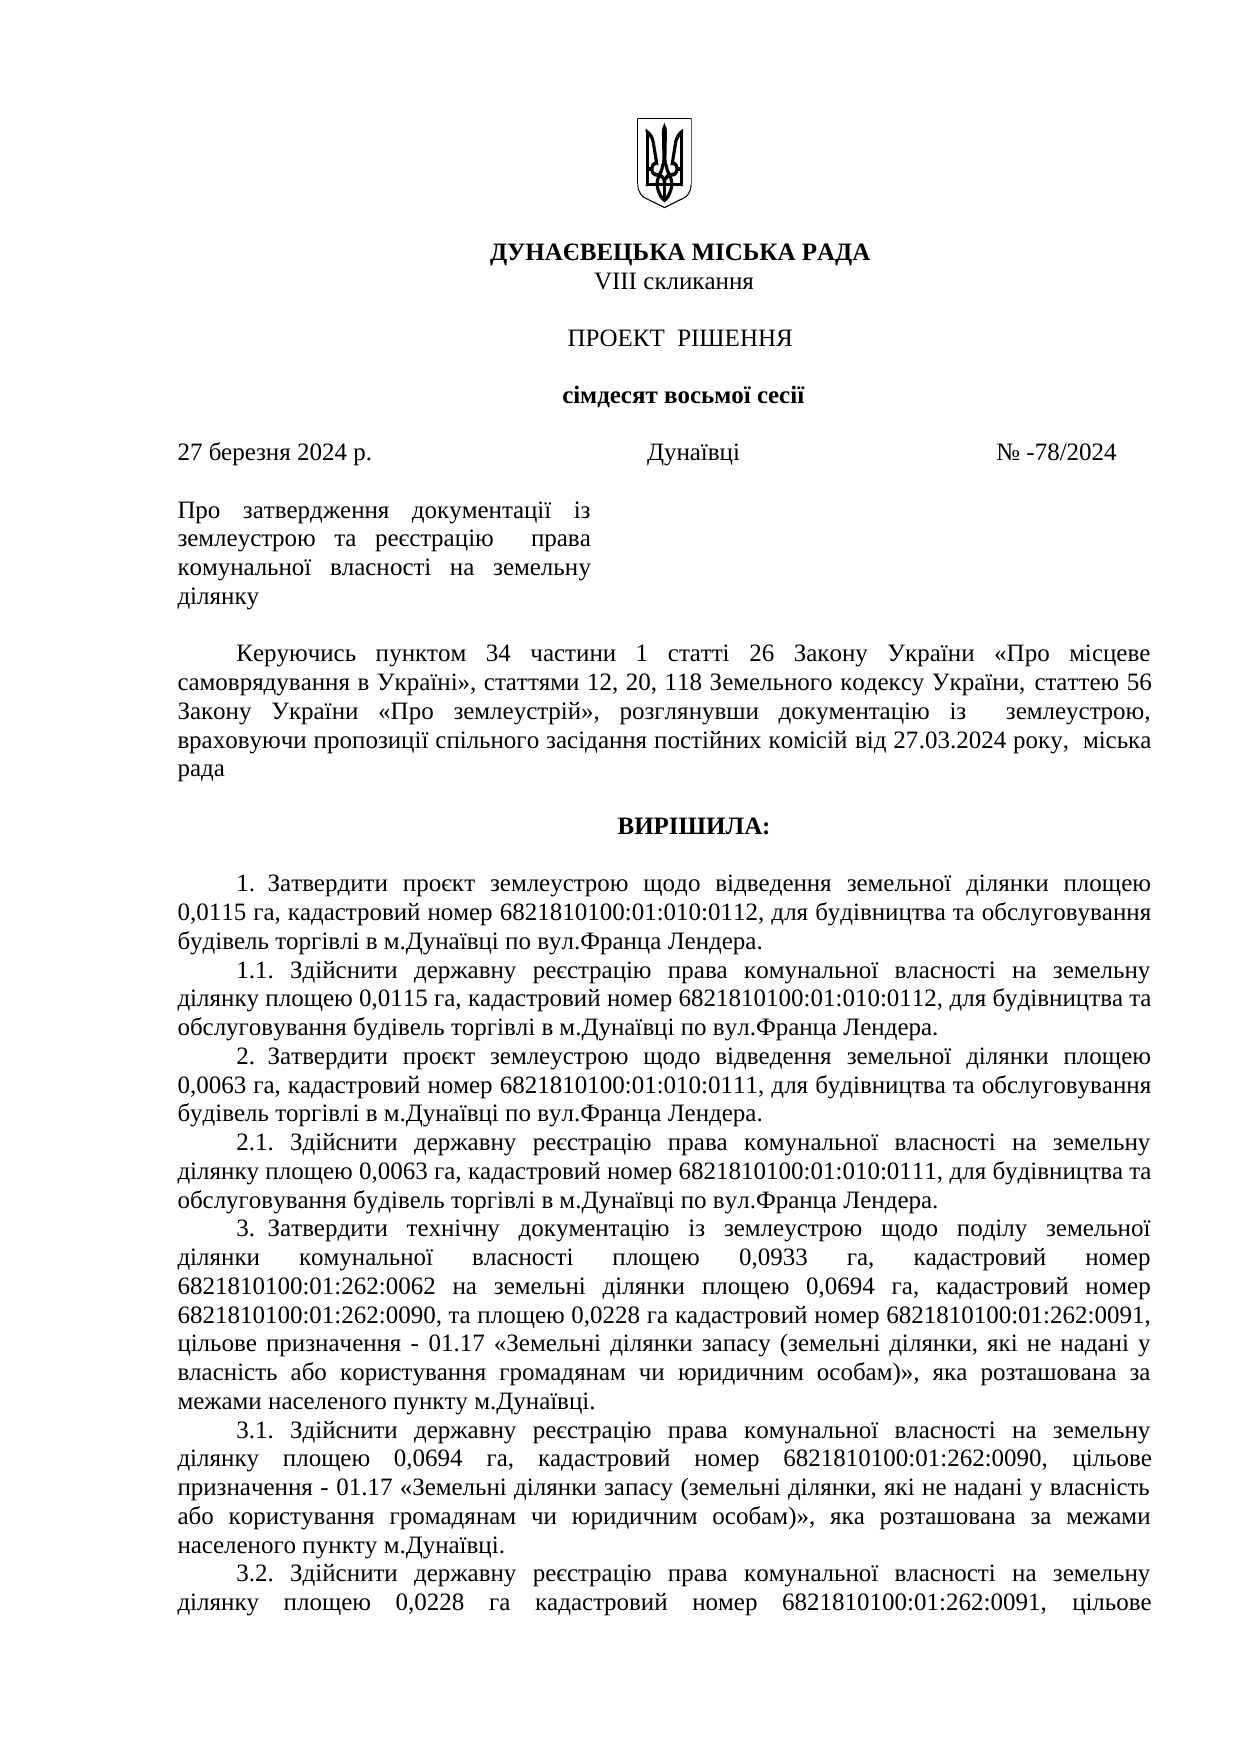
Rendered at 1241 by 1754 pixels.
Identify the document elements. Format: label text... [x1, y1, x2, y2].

text ВИРІШИЛА: [177, 811, 1152, 840]
text VIIІ скликання [177, 266, 1152, 295]
text 1. Затвердити проєкт землеустрою щодо відведення земельної ділянки площею 0,0115 га, кадастровий номер 6821810100:01:010:0112, для будівництва та обслуговування будівель торгівлі в м.Дунаївці по вул.Франца Лендера. [177, 868, 1152, 955]
text 2. Затвердити проєкт землеустрою щодо відведення земельної ділянки площею 0,0063 га, кадастровий номер 6821810100:01:010:0111, для будівництва та обслуговування будівель торгівлі в м.Дунаївці по вул.Франца Лендера. [177, 1041, 1152, 1127]
text 3. Затвердити технічну документацію із землеустрою щодо поділу земельної ділянки комунальної власності площею 0,0933 га, кадастровий номер 6821810100:01:262:0062 на земельні ділянки площею 0,0694 га, кадастровий номер 6821810100:01:262:0090, та площею 0,0228 га кадастровий номер 6821810100:01:262:0091, цільове призначення - 01.17 «Земельні ділянки запасу (земельні ділянки, які не надані у власність або користування громадянам чи юридичним особам)», яка розташована за межами населеного пункту м.Дунаївці. [177, 1213, 1152, 1415]
text ДУНАЄВЕЦЬКА МІСЬКА РАДА [177, 237, 1152, 266]
text Про затвердження документації із землеустрою та реєстрацію права комунальної власності на земельну ділянку [177, 495, 591, 610]
text 2.1. Здійснити державну реєстрацію права комунальної власності на земельну ділянку площею 0,0063 га, кадастровий номер 6821810100:01:010:0111, для будівництва та обслуговування будівель торгівлі в м.Дунаївці по вул.Франца Лендера. [177, 1127, 1152, 1213]
text ПРОЕКТ РІШЕННЯ [177, 323, 1152, 352]
text 1.1. Здійснити державну реєстрацію права комунальної власності на земельну ділянку площею 0,0115 га, кадастровий номер 6821810100:01:010:0112, для будівництва та обслуговування будівель торгівлі в м.Дунаївці по вул.Франца Лендера. [177, 955, 1152, 1041]
text 3.1. Здійснити державну реєстрацію права комунальної власності на земельну ділянку площею 0,0694 га, кадастровий номер 6821810100:01:262:0090, цільове призначення - 01.17 «Земельні ділянки запасу (земельні ділянки, які не надані у власність або користування громадянам чи юридичним особам)», яка розташована за межами населеного пункту м.Дунаївці. [177, 1415, 1152, 1558]
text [177, 1558, 1152, 1616]
text Керуючись пунктом 34 частини 1 статті 26 Закону України «Про місцеве самоврядування в Україні», статтями 12, 20, 118 Земельного кодексу України, статтею 56 Закону України «Про землеустрій», розглянувши документацію із землеустрою, враховуючи пропозиції спільного засідання постійних комісій від 27.03.2024 року, міська рада [177, 638, 1152, 782]
text сімдесят восьмої сесії [177, 380, 1152, 408]
subtitle 27 березня 2024 р. Дунаївці № -78/2024 [177, 437, 1152, 466]
